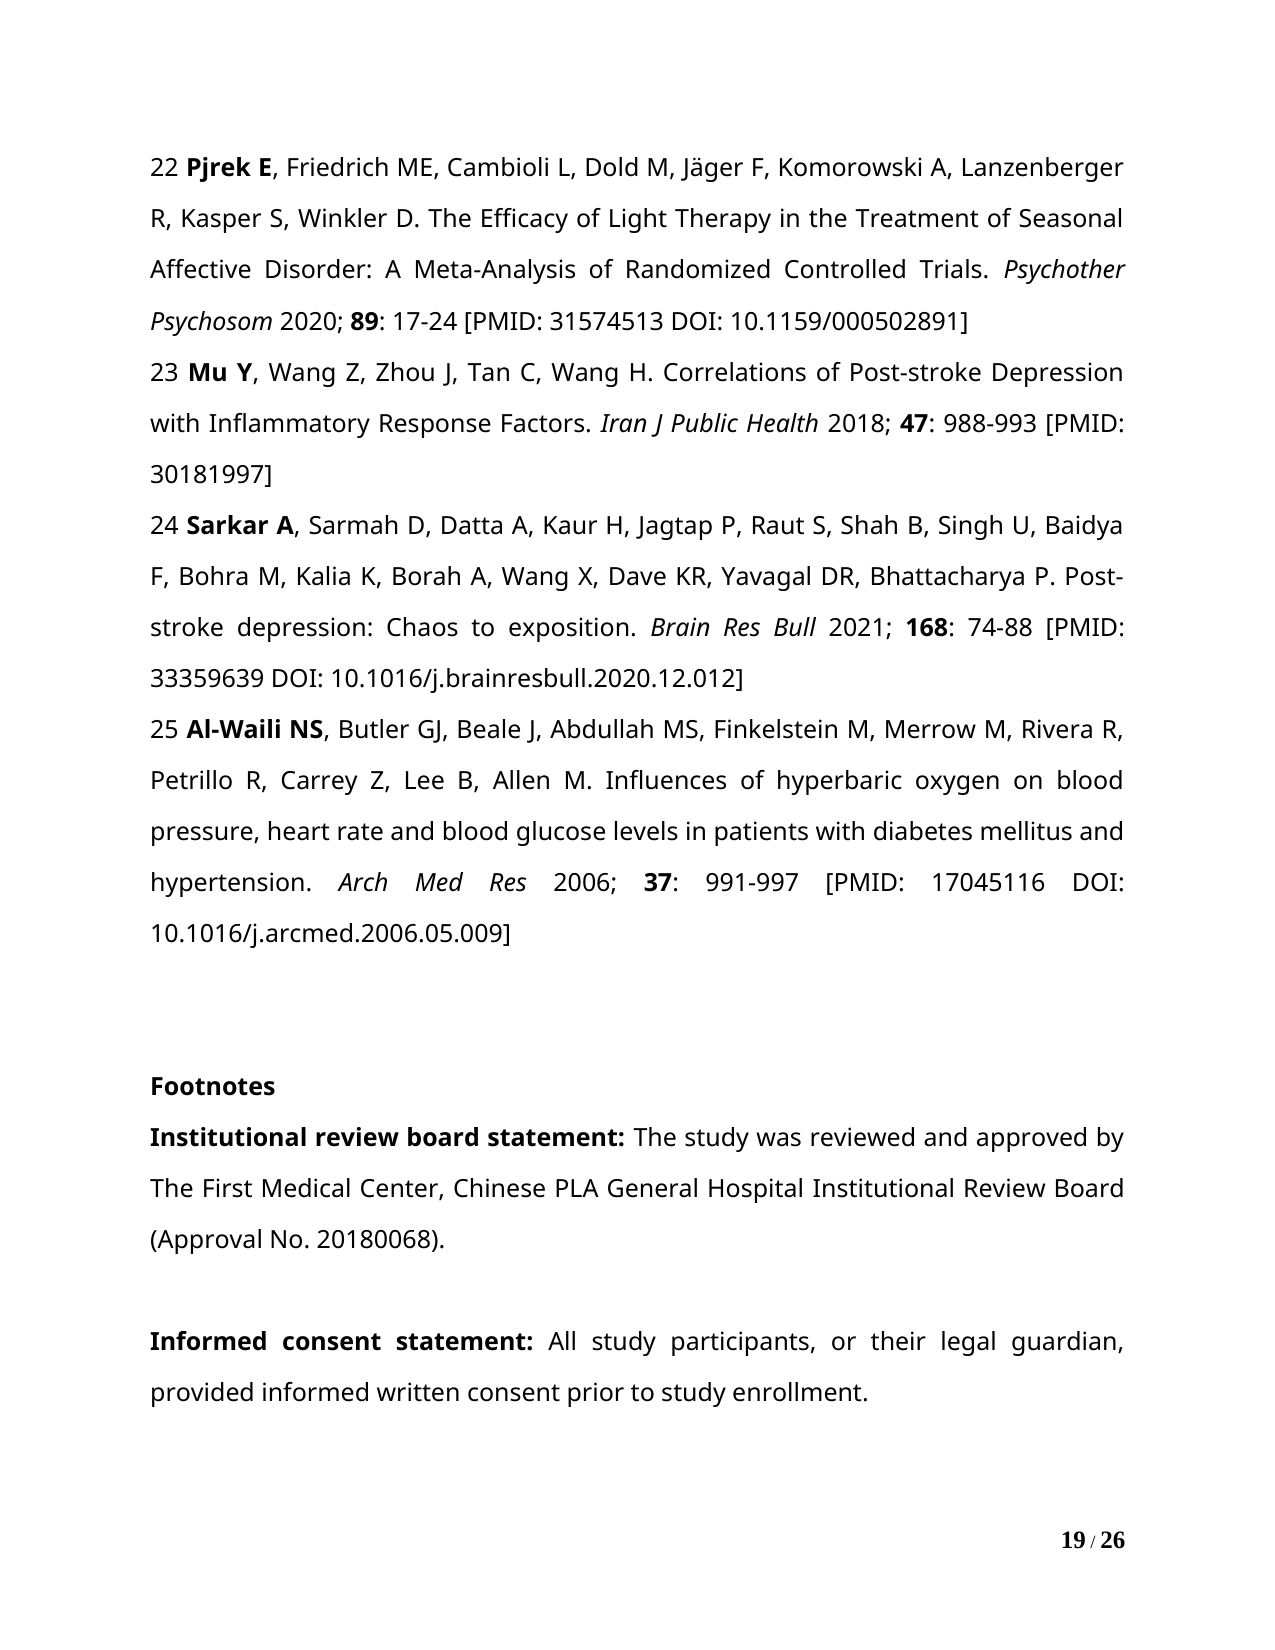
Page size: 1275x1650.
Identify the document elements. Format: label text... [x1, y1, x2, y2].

text 24 Sarkar A, Sarmah D, Datta A, Kaur H, Jagtap P, Raut S, Shah B, Singh U, Baidya F, Bohra M, Kalia K, Borah A, Wang X, Dave KR, Yavagal DR, Bhattacharya P. Post-stroke depression: Chaos to exposition. Brain Res Bull 2021; 168: 74-88 [PMID: 33359639 DOI: 10.1016/j.brainresbull.2020.12.012] [150, 507, 1125, 694]
text Institutional review board statement: The study was reviewed and approved by The First Medical Center, Chinese PLA General Hospital Institutional Review Board (Approval No. 20180068). [150, 1120, 1125, 1256]
text 23 Mu Y, Wang Z, Zhou J, Tan C, Wang H. Correlations of Post-stroke Depression with Inflammatory Response Factors. Iran J Public Health 2018; 47: 988-993 [PMID: 30181997] [150, 354, 1125, 490]
text Informed consent statement: All study participants, or their legal guardian, provided informed written consent prior to study enrollment. [150, 1324, 1125, 1409]
text 25 Al-Waili NS, Butler GJ, Beale J, Abdullah MS, Finkelstein M, Merrow M, Rivera R, Petrillo R, Carrey Z, Lee B, Allen M. Influences of hyperbaric oxygen on blood pressure, heart rate and blood glucose levels in patients with diabetes mellitus and hypertension. Arch Med Res 2006; 37: 991-997 [PMID: 17045116 DOI: 10.1016/j.arcmed.2006.05.009] [150, 711, 1125, 950]
text 22 Pjrek E, Friedrich ME, Cambioli L, Dold M, Jäger F, Komorowski A, Lanzenberger R, Kasper S, Winkler D. The Efficacy of Light Therapy in the Treatment of Seasonal Affective Disorder: A Meta-Analysis of Randomized Controlled Trials. Psychother Psychosom 2020; 89: 17-24 [PMID: 31574513 DOI: 10.1159/000502891] [150, 150, 1125, 337]
text Footnotes [150, 1069, 1125, 1103]
